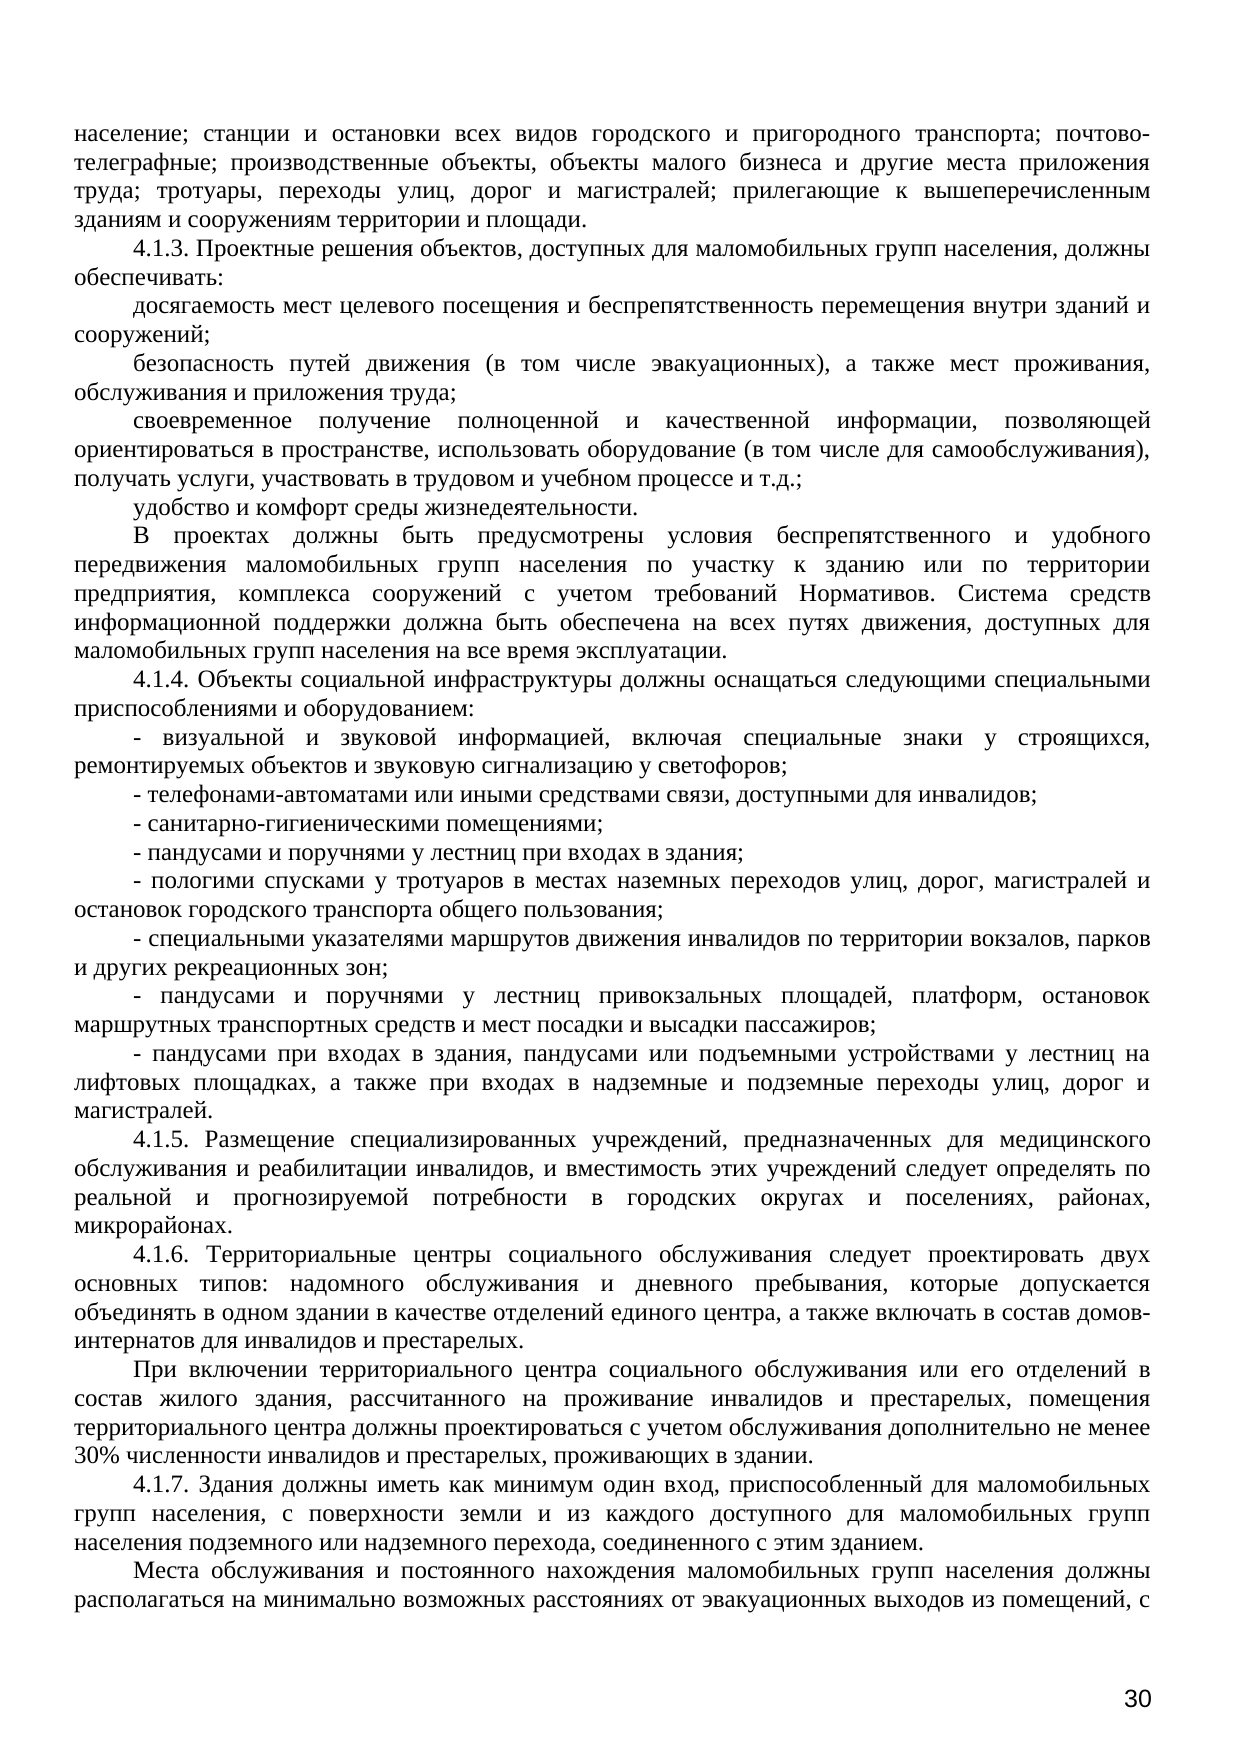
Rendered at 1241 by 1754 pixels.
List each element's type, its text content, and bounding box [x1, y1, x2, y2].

text безопасность путей движения (в том числе эвакуационных), а также мест проживания, обслуживания и приложения труда; [74, 348, 1152, 406]
text - телефонами-автоматами или иными средствами связи, доступными для инвалидов; [74, 779, 1152, 808]
text своевременное получение полноценной и качественной информации, позволяющей ориентироваться в пространстве, использовать оборудование (в том числе для самообслуживания), получать услуги, участвовать в трудовом и учебном процессе и т.д.; [74, 406, 1152, 492]
text - пандусами при входах в здания, пандусами или подъемными устройствами у лестниц на лифтовых площадках, а также при входах в надземные и подземные переходы улиц, дорог и магистралей. [74, 1038, 1152, 1124]
text удобство и комфорт среды жизнедеятельности. [74, 492, 1152, 521]
text досягаемость мест целевого посещения и беспрепятственность перемещения внутри зданий и сооружений; [74, 291, 1152, 348]
text 4.1.5. Размещение специализированных учреждений, предназначенных для медицинского обслуживания и реабилитации инвалидов, и вместимость этих учреждений следует определять по реальной и прогнозируемой потребности в городских округах и поселениях, районах, микрорайонах. [74, 1124, 1152, 1239]
text 4.1.3. Проектные решения объектов, доступных для маломобильных групп населения, должны обеспечивать: [74, 233, 1152, 291]
text - пандусами и поручнями у лестниц привокзальных площадей, платформ, остановок маршрутных транспортных средств и мест посадки и высадки пассажиров; [74, 981, 1152, 1038]
text В проектах должны быть предусмотрены условия беспрепятственного и удобного передвижения маломобильных групп населения по участку к зданию или по территории предприятия, комплекса сооружений с учетом требований Нормативов. Система средств информационной поддержки должна быть обеспечена на всех путях движения, доступных для маломобильных групп населения на все время эксплуатации. [74, 521, 1152, 664]
text 4.1.6. Территориальные центры социального обслуживания следует проектировать двух основных типов: надомного обслуживания и дневного пребывания, которые допускается объединять в одном здании в качестве отделений единого центра, а также включать в состав домов-интернатов для инвалидов и престарелых. [74, 1239, 1152, 1354]
text При включении территориального центра социального обслуживания или его отделений в состав жилого здания, рассчитанного на проживание инвалидов и престарелых, помещения территориального центра должны проектироваться с учетом обслуживания дополнительно не менее 30% численности инвалидов и престарелых, проживающих в здании. [74, 1354, 1152, 1469]
text - санитарно-гигиеническими помещениями; [74, 808, 1152, 837]
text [74, 118, 1152, 233]
text 4.1.4. Объекты социальной инфраструктуры должны оснащаться следующими специальными приспособлениями и оборудованием: [74, 664, 1152, 722]
text - пандусами и поручнями у лестниц при входах в здания; [74, 837, 1152, 866]
text 4.1.7. Здания должны иметь как минимум один вход, приспособленный для маломобильных групп населения, с поверхности земли и из каждого доступного для маломобильных групп населения подземного или надземного перехода, соединенного с этим зданием. [74, 1469, 1152, 1556]
text - визуальной и звуковой информацией, включая специальные знаки у строящихся, ремонтируемых объектов и звуковую сигнализацию у светофоров; [74, 722, 1152, 779]
text - пологими спусками у тротуаров в местах наземных переходов улиц, дорог, магистралей и остановок городского транспорта общего пользования; [74, 866, 1152, 923]
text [74, 1556, 1152, 1613]
text - специальными указателями маршрутов движения инвалидов по территории вокзалов, парков и других рекреационных зон; [74, 923, 1152, 981]
